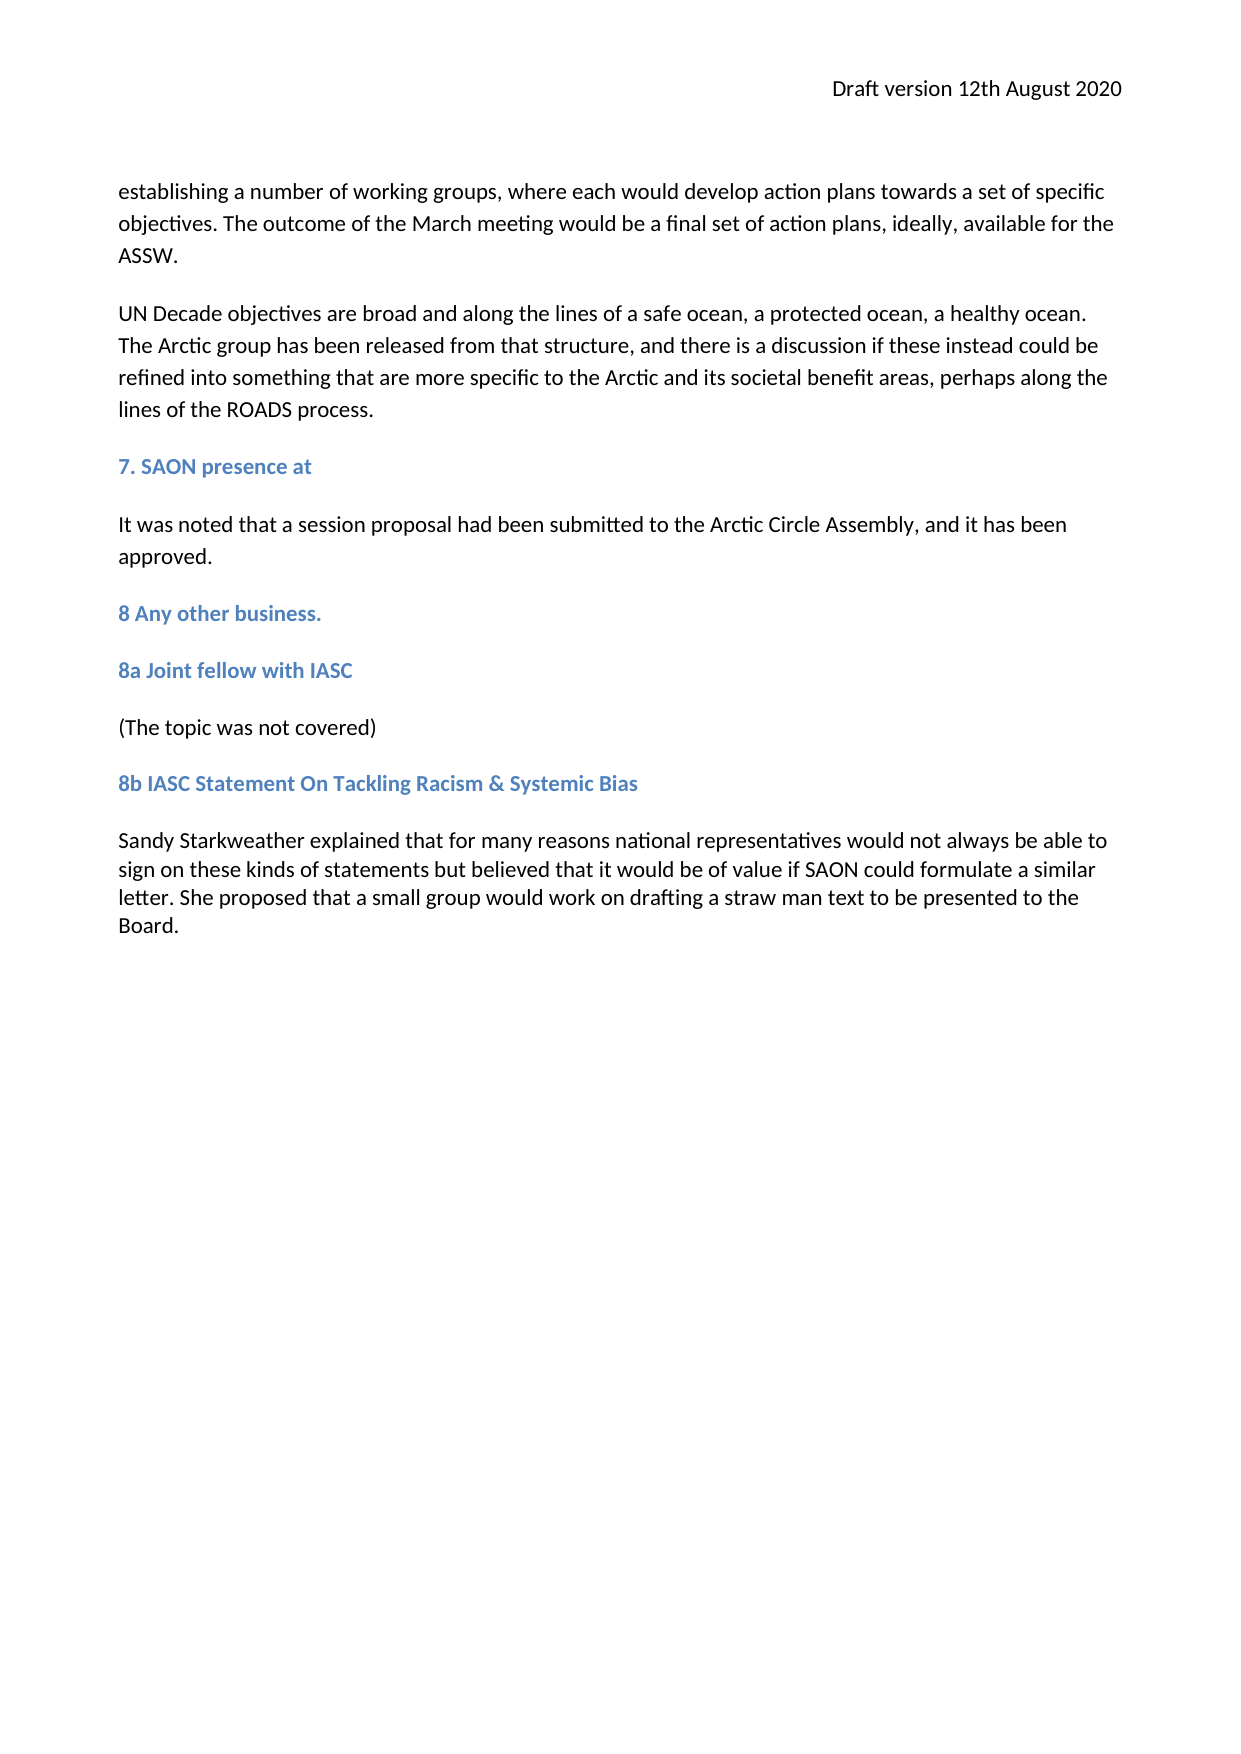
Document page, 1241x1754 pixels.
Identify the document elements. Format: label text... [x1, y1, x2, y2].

text (The topic was not covered) [118, 713, 1122, 741]
text It was noted that a session proposal had been submitted to the Arctic Circle Assembly, and it has been approved. [118, 510, 1122, 570]
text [118, 177, 1122, 269]
subtitle 8 Any other business. [118, 599, 1122, 627]
text Sandy Starkweather explained that for many reasons national representatives would not always be able to sign on these kinds of statements but believed that it would be of value if SAON could formulate a similar letter. She proposed that a small group would work on drafting a straw man text to be presented to the Board. [118, 827, 1122, 939]
text UN Decade objectives are broad and along the lines of a safe ocean, a protected ocean, a healthy ocean. The Arctic group has been released from that structure, and there is a discussion if these instead could be refined into something that are more specific to the Arctic and its societal benefit areas, perhaps along the lines of the ROADS process. [118, 299, 1122, 423]
subtitle 8b IASC Statement On Tackling Racism & Systemic Bias [118, 769, 1122, 797]
subtitle 7. SAON presence at [118, 452, 1122, 481]
subtitle 8a Joint fellow with IASC [118, 656, 1122, 684]
